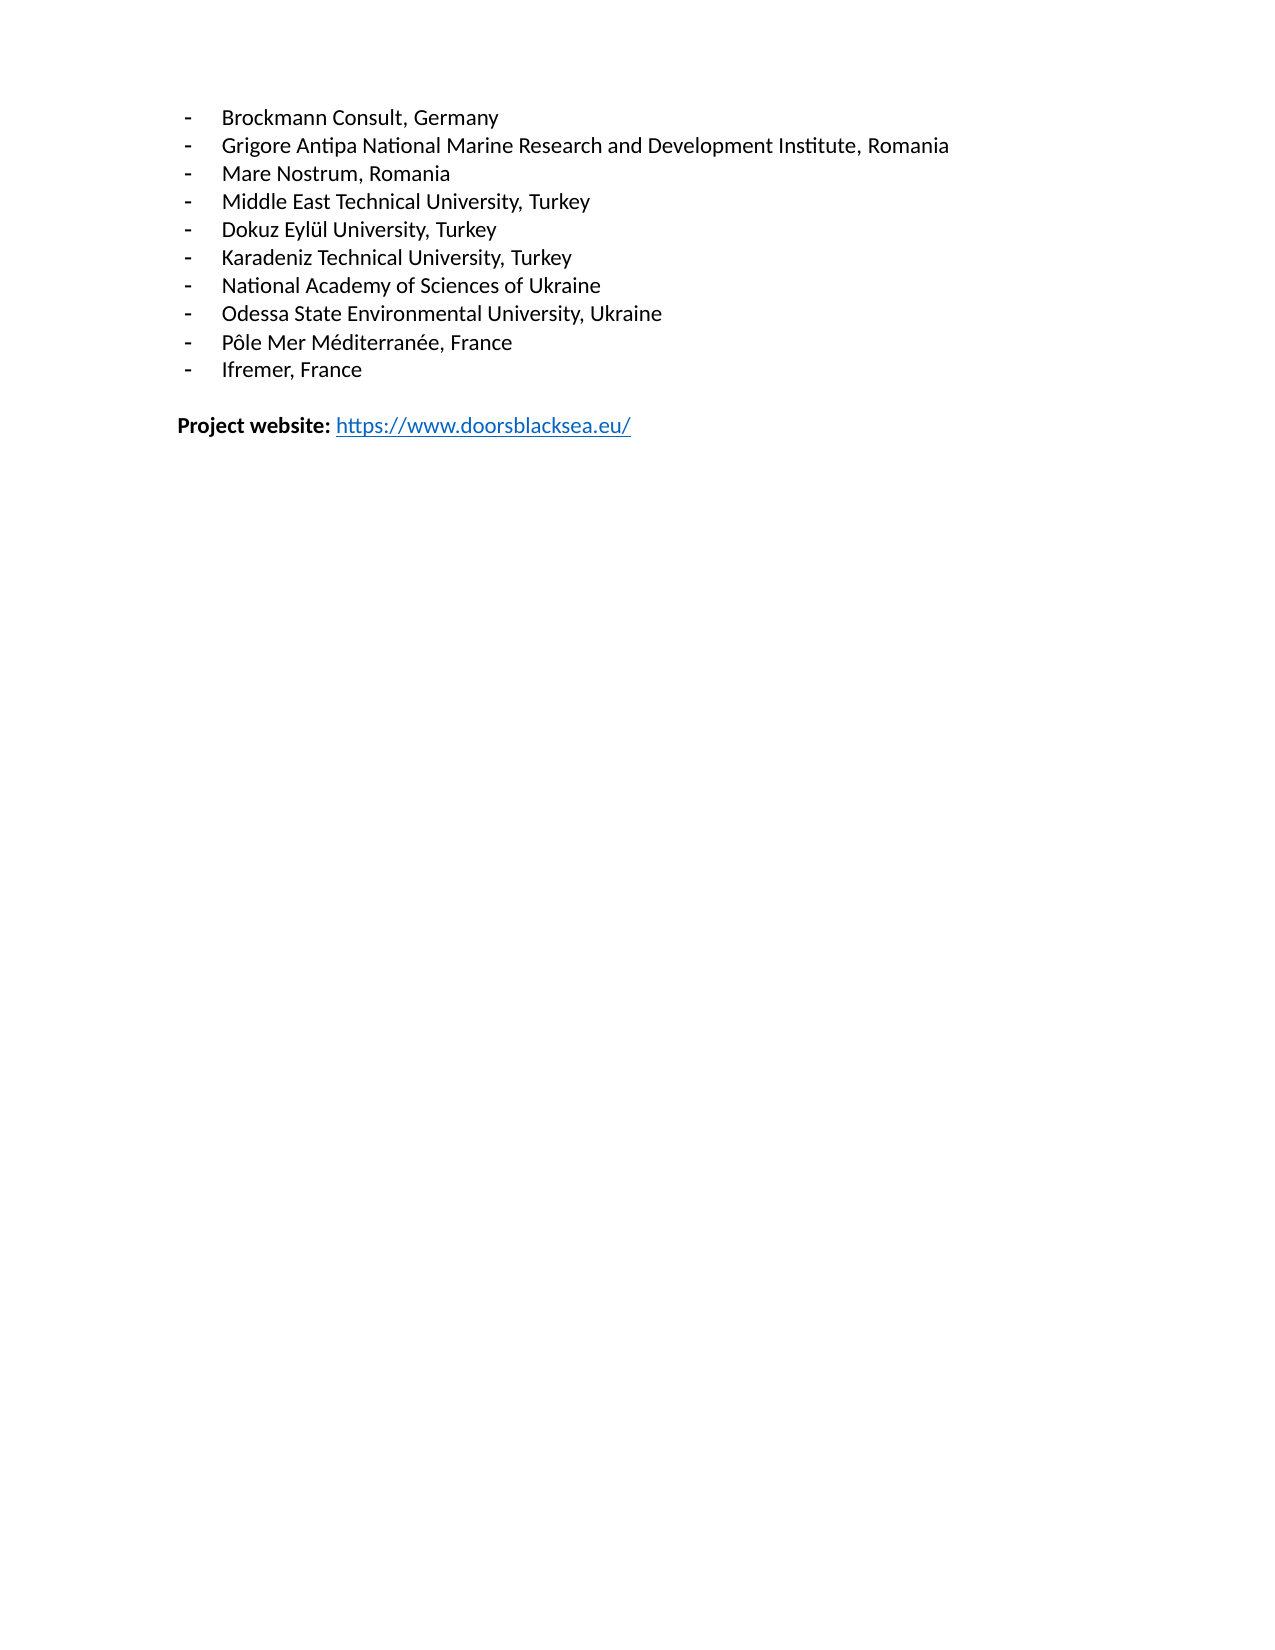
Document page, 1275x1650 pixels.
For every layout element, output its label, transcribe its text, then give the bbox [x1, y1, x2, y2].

list Mare Nostrum, Romania [184, 159, 1186, 187]
list Grigore Antipa National Marine Research and Development Institute, Romania [184, 131, 1186, 159]
list Odessa State Environmental University, Ukraine [184, 299, 1186, 328]
list National Academy of Sciences of Ukraine [184, 272, 1186, 299]
list Brockmann Consult, Germany [184, 103, 1186, 131]
list Ifremer, France [184, 356, 1186, 384]
list Middle East Technical University, Turkey [184, 187, 1186, 216]
list Dokuz Eylül University, Turkey [184, 216, 1186, 243]
list Pôle Mer Méditerranée, France [184, 328, 1186, 356]
list Karadeniz Technical University, Turkey [184, 243, 1186, 272]
text Project website: https://www.doorsblacksea.eu/ [177, 412, 1186, 440]
